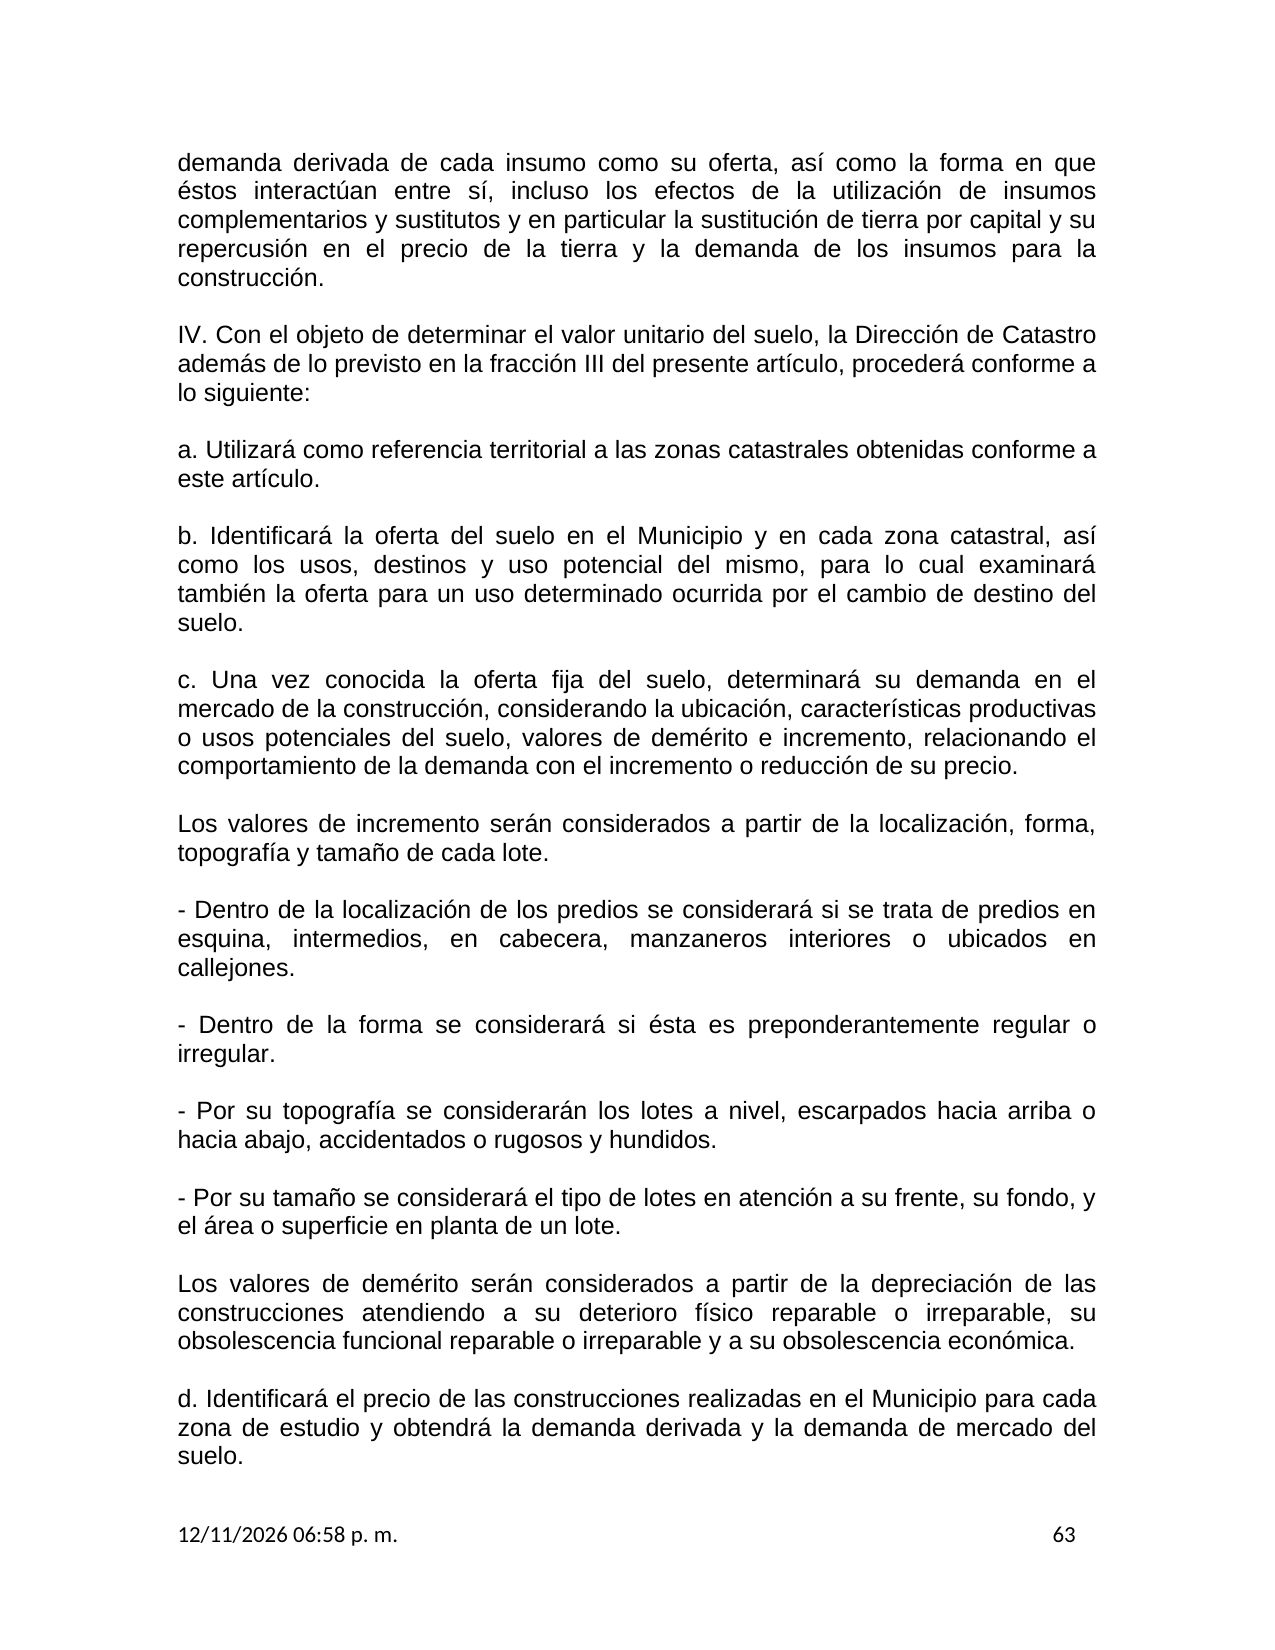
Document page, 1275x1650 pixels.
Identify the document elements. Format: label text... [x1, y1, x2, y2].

text Los valores de incremento serán considerados a partir de la localización, forma, topografía y tamaño de cada lote. [177, 809, 1098, 866]
text b. Identificará la oferta del suelo en el Municipio y en cada zona catastral, así como los usos, destinos y uso potencial del mismo, para lo cual examinará también la oferta para un uso determinado ocurrida por el cambio de destino del suelo. [177, 521, 1098, 636]
text - Dentro de la forma se considerará si ésta es preponderantemente regular o irregular. [177, 1010, 1098, 1068]
text IV. Con el objeto de determinar el valor unitario del suelo, la Dirección de Catastro además de lo previsto en la fracción III del presente artículo, procederá conforme a lo siguiente: [177, 320, 1098, 406]
text - Por su topografía se considerarán los lotes a nivel, escarpados hacia arriba o hacia abajo, accidentados o rugosos y hundidos. [177, 1096, 1098, 1154]
text a. Utilizará como referencia territorial a las zonas catastrales obtenidas conforme a este artículo. [177, 435, 1098, 493]
text Los valores de demérito serán considerados a partir de la depreciación de las construcciones atendiendo a su deterioro físico reparable o irreparable, su obsolescencia funcional reparable o irreparable y a su obsolescencia económica. [177, 1269, 1098, 1355]
text - Por su tamaño se considerará el tipo de lotes en atención a su frente, su fondo, y el área o superficie en planta de un lote. [177, 1183, 1098, 1240]
text d. Identificará el precio de las construcciones realizadas en el Municipio para cada zona de estudio y obtendrá la demanda derivada y la demanda de mercado del suelo. [177, 1384, 1098, 1470]
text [177, 148, 1098, 291]
text - Dentro de la localización de los predios se considerará si se trata de predios en esquina, intermedios, en cabecera, manzaneros interiores o ubicados en callejones. [177, 895, 1098, 981]
text c. Una vez conocida la oferta fija del suelo, determinará su demanda en el mercado de la construcción, considerando la ubicación, características productivas o usos potenciales del suelo, valores de demérito e incremento, relacionando el comportamiento de la demanda con el incremento o reducción de su precio. [177, 665, 1098, 780]
